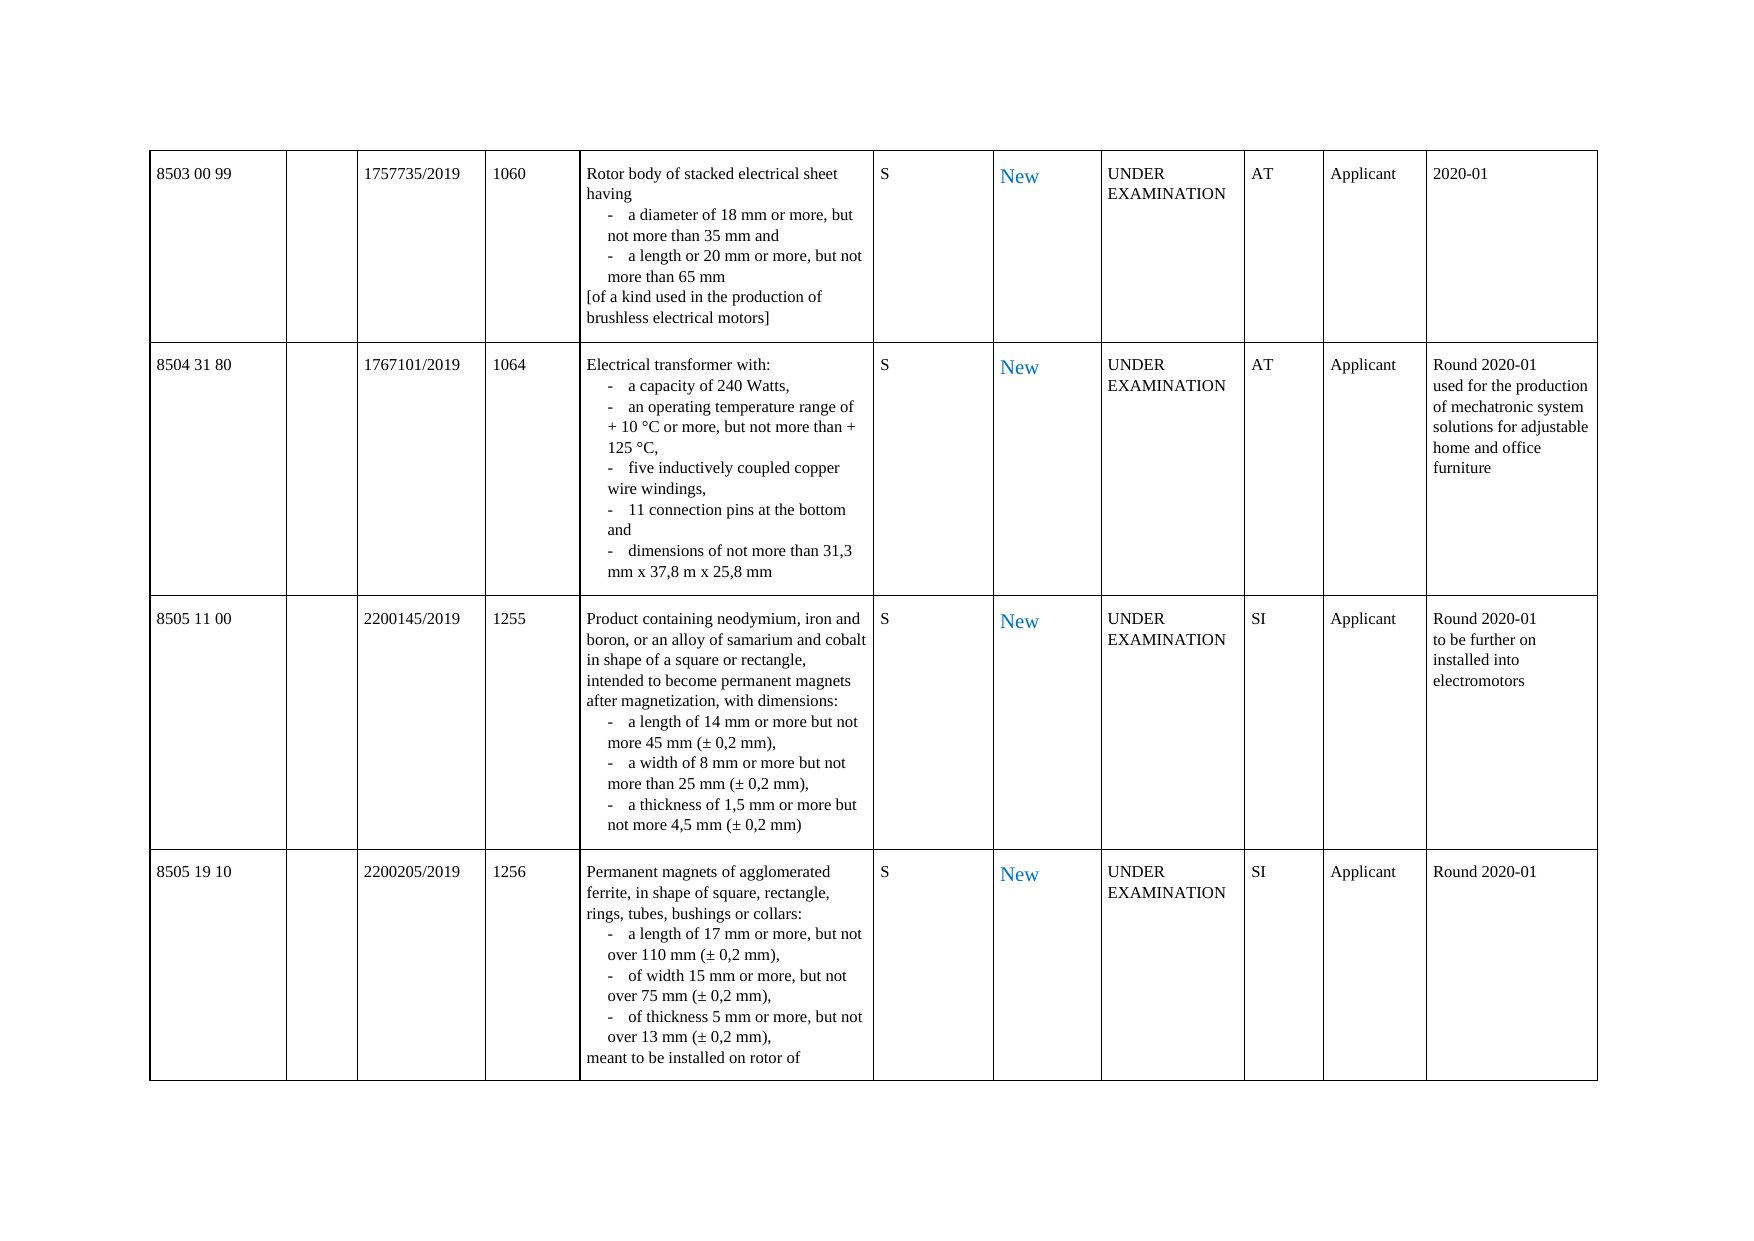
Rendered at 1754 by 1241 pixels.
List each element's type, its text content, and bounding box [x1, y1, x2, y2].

table_cell SI [1245, 596, 1323, 849]
table_cell SI [1245, 850, 1323, 1079]
table_cell 2200205/2019 [358, 850, 485, 1079]
table_cell S [874, 343, 993, 595]
table_cell Round 2020-01 used for the production of mechatronic system solutions for adjustable home and office furniture [1427, 343, 1597, 595]
table_cell New [994, 596, 1101, 849]
table_cell 1256 [486, 850, 579, 1079]
table_cell New [994, 850, 1101, 1079]
table_cell S [874, 596, 993, 849]
table_cell 8503 00 99 [151, 151, 286, 342]
table_cell UNDER EXAMINATION [1102, 343, 1244, 595]
table_cell 1255 [486, 596, 579, 849]
table_cell S [874, 151, 993, 342]
table_cell [287, 151, 357, 342]
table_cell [581, 850, 873, 1079]
table_cell UNDER EXAMINATION [1102, 850, 1244, 1079]
table_cell New [994, 151, 1101, 342]
table_cell Round 2020-01 [1427, 850, 1597, 1079]
table_cell UNDER EXAMINATION [1102, 596, 1244, 849]
table_cell [287, 596, 357, 849]
table_cell Applicant [1324, 151, 1426, 342]
table_cell Round 2020-01 to be further on installed into electromotors [1427, 596, 1597, 849]
table_cell 8505 11 00 [151, 596, 286, 849]
table_cell 2200145/2019 [358, 596, 485, 849]
table_cell 8505 19 10 [151, 850, 286, 1079]
table_cell [287, 850, 357, 1079]
table_cell AT [1245, 343, 1323, 595]
table_cell New [994, 343, 1101, 595]
table_cell Applicant [1324, 850, 1426, 1079]
table_cell 1064 [486, 343, 579, 595]
table_cell Electrical transformer with: a capacity of 240 Watts, an operating temperature range of + 10 °C or more, but not more than + 125 °C, five inductively coupled copper wire windings, 11 connection pins at the bottom and dimensions of not more than 31,3 mm x 37,8 m x 25,8 mm [581, 343, 873, 595]
table_cell Applicant [1324, 596, 1426, 849]
table_cell Product containing neodymium, iron and boron, or an alloy of samarium and cobalt in shape of a square or rectangle, intended to become permanent magnets after magnetization, with dimensions: a length of 14 mm or more but not more 45 mm (± 0,2 mm), a width of 8 mm or more but not more than 25 mm (± 0,2 mm), a thickness of 1,5 mm or more but not more 4,5 mm (± 0,2 mm) [581, 596, 873, 849]
table_cell Rotor body of stacked electrical sheet having a diameter of 18 mm or more, but not more than 35 mm and a length or 20 mm or more, but not more than 65 mm [of a kind used in the production of brushless electrical motors] [581, 151, 873, 342]
table_cell 1757735/2019 [358, 151, 485, 342]
table_cell 2020-01 [1427, 151, 1597, 342]
table_cell Applicant [1324, 343, 1426, 595]
table_cell AT [1245, 151, 1323, 342]
table_cell 1767101/2019 [358, 343, 485, 595]
table_cell S [874, 850, 993, 1079]
table_cell 8504 31 80 [151, 343, 286, 595]
table_cell UNDER EXAMINATION [1102, 151, 1244, 342]
table_cell 1060 [486, 151, 579, 342]
table_cell [287, 343, 357, 595]
